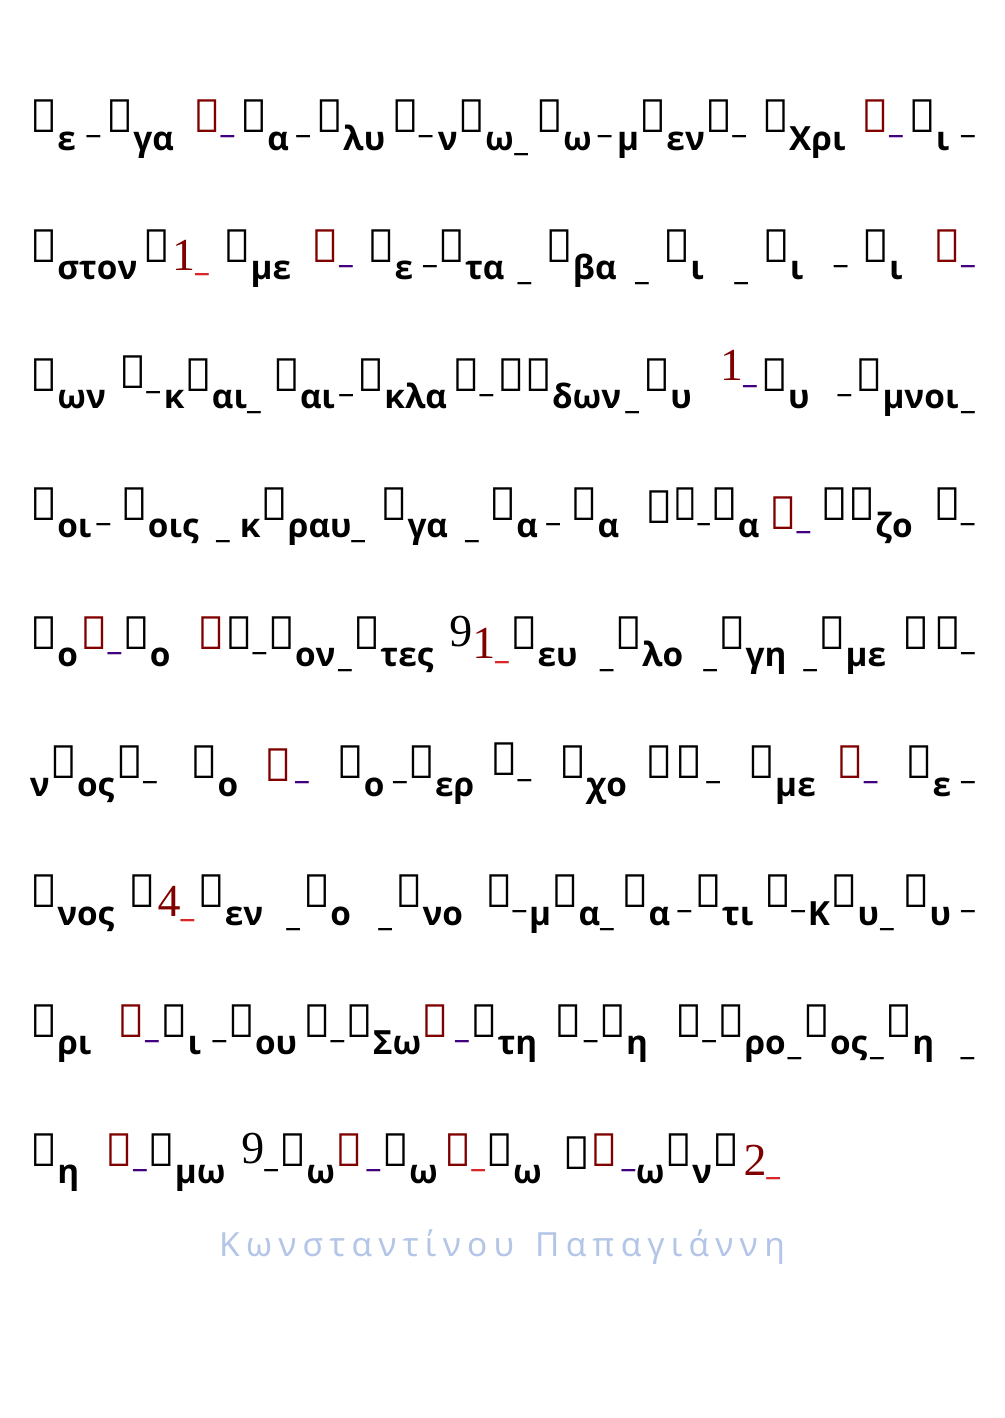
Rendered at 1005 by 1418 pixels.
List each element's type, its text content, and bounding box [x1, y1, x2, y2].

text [29, 29, 974, 1192]
subtitle Κωνσταντίνου Παπαγιάννη [29, 1221, 974, 1267]
